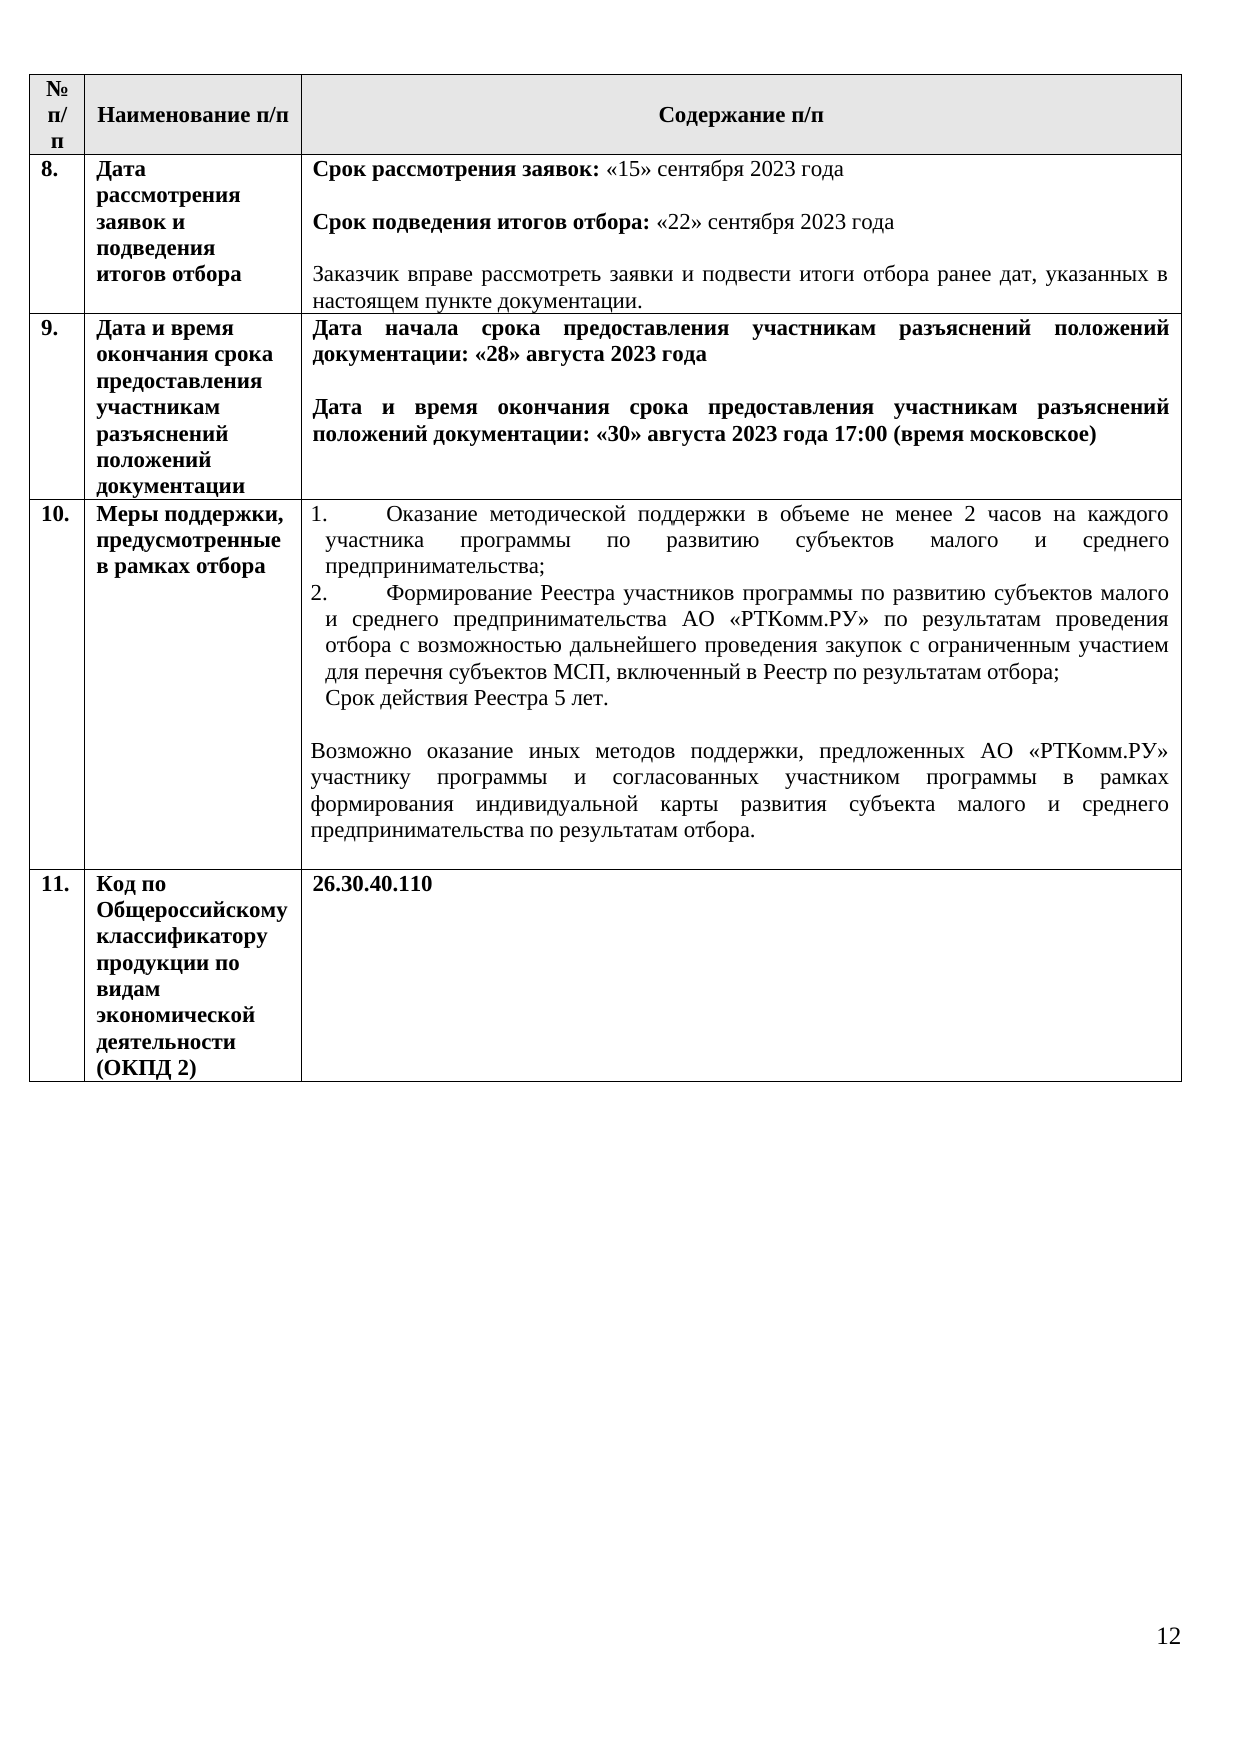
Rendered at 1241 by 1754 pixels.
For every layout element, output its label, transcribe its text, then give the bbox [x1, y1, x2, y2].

table_cell Срок рассмотрения заявок: Срок подведения итогов отбора: Заказчик вправе рассмотреть заявки и подвести итоги отбора ранее дат, указанных в настоящем пункте документации. [302, 155, 1181, 313]
table_cell Дата и время окончания срока предоставления участникам разъяснений положений документации [85, 314, 301, 499]
table_cell [30, 314, 84, 499]
table_cell Дата рассмотрения заявок и подведения итогов отбора [85, 155, 301, 313]
table_cell Дата начала срока предоставления участникам разъяснений положений документации: Дата и время окончания срока предоставления участникам разъяснений положений документации: 17:00 (время московское) [302, 314, 1181, 499]
table_cell Код по Общероссийскому классификатору продукции по видам экономической деятельности (ОКПД 2) [85, 870, 301, 1081]
table_cell [30, 500, 84, 869]
table_cell 26.30.40.110 [302, 870, 1181, 1081]
table_cell [30, 870, 84, 1081]
table_header Содержание п/п [302, 75, 1181, 154]
table_header № п/п [30, 75, 84, 154]
table_header Наименование п/п [85, 75, 301, 154]
table_cell Меры поддержки, предусмотренные в рамках отбора [85, 500, 301, 869]
table_cell Оказание методической поддержки в объеме не менее 2 часов на каждого участника программы по развитию субъектов малого и среднего предпринимательства; Формирование Реестра участников программы по развитию субъектов малого и среднего предпринимательства АО «РТКомм.РУ» по результатам проведения отбора с возможностью дальнейшего проведения закупок с ограниченным участием для перечня субъектов МСП, включенный в Реестр по результатам отбора; Срок действия Реестра 5 лет. Возможно оказание иных методов поддержки, предложенных АО «РТКомм.РУ» участнику программы и согласованных участником программы в рамках формирования индивидуальной карты развития субъекта малого и среднего предпринимательства по результатам отбора. [302, 500, 1181, 869]
table_cell [30, 155, 84, 313]
